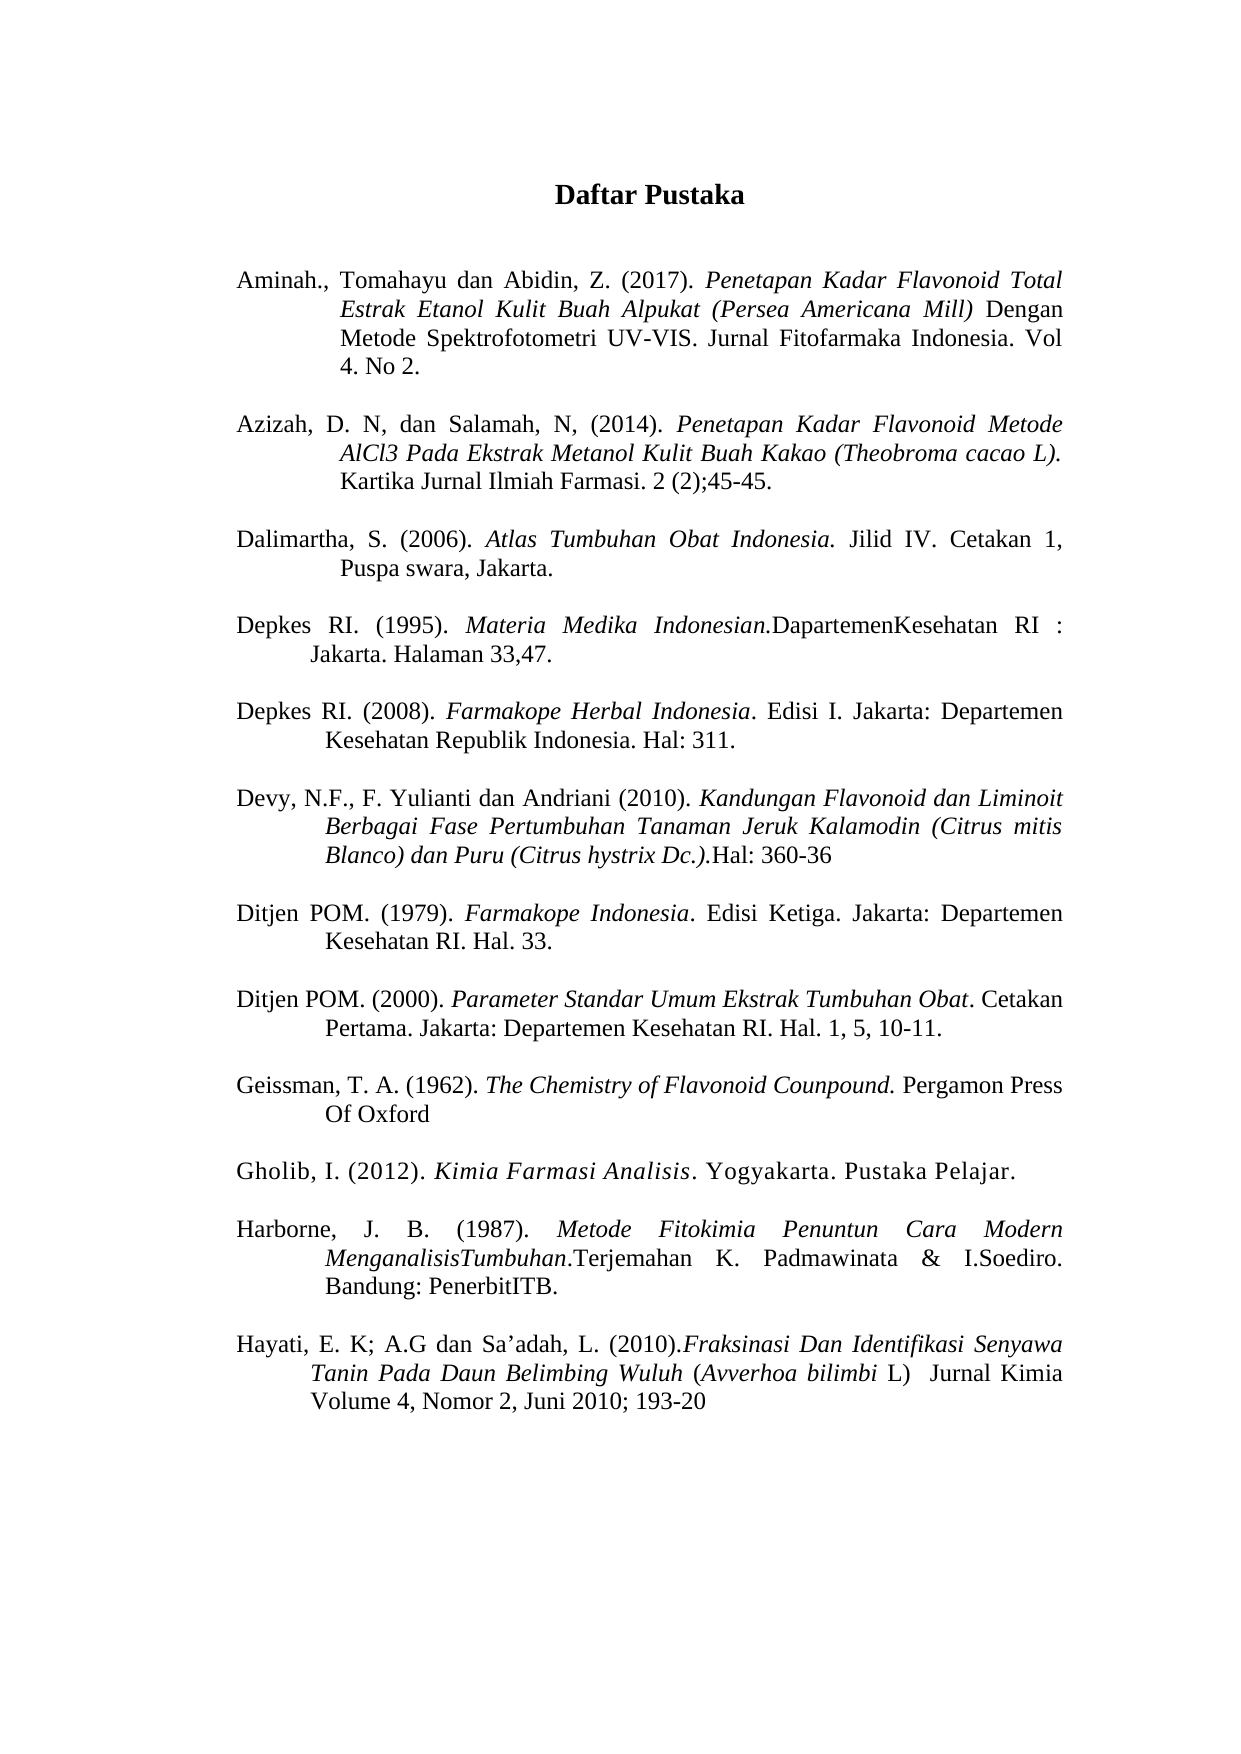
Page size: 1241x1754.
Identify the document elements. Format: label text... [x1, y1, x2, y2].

text Depkes RI. (1995). Materia Medika Indonesian.DapartemenKesehatan RI : Jakarta. Halaman 33,47. [236, 610, 1063, 668]
text Daftar Pustaka [236, 177, 1063, 211]
text Aminah., Tomahayu dan Abidin, Z. (2017). Penetapan Kadar Flavonoid Total Estrak Etanol Kulit Buah Alpukat (Persea Americana Mill) Dengan Metode Spektrofotometri UV-VIS. Jurnal Fitofarmaka Indonesia. Vol 4. No 2. [236, 265, 1063, 380]
text Devy, N.F., F. Yulianti dan Andriani (2010). Kandungan Flavonoid dan Liminoit Berbagai Fase Pertumbuhan Tanaman Jeruk Kalamodin (Citrus mitis Blanco) dan Puru (Citrus hystrix Dc.).Hal: 360-36 [236, 783, 1063, 869]
text Gholib, I. (2012). Kimia Farmasi Analisis. Yogyakarta. Pustaka Pelajar. [236, 1156, 1063, 1185]
text Azizah, D. N, dan Salamah, N, (2014). Penetapan Kadar Flavonoid Metode AlCl3 Pada Ekstrak Metanol Kulit Buah Kakao (Theobroma cacao L). Kartika Jurnal Ilmiah Farmasi. 2 (2);45-45. [236, 409, 1063, 495]
text Ditjen POM. (1979). Farmakope Indonesia. Edisi Ketiga. Jakarta: Departemen Kesehatan RI. Hal. 33. [236, 898, 1063, 955]
text Hayati, E. K; A.G dan Sa’adah, L. (2010).Fraksinasi Dan Identifikasi Senyawa Tanin Pada Daun Belimbing Wuluh (Avverhoa bilimbi L) Jurnal Kimia Volume 4, Nomor 2, Juni 2010; 193-20 [236, 1329, 1063, 1415]
text Harborne, J. B. (1987). Metode Fitokimia Penuntun Cara Modern MenganalisisTumbuhan.Terjemahan K. Padmawinata & I.Soediro. Bandung: PenerbitITB. [236, 1214, 1063, 1300]
text Depkes RI. (2008). Farmakope Herbal Indonesia. Edisi I. Jakarta: Departemen Kesehatan Republik Indonesia. Hal: 311. [236, 696, 1063, 754]
text Ditjen POM. (2000). Parameter Standar Umum Ekstrak Tumbuhan Obat. Cetakan Pertama. Jakarta: Departemen Kesehatan RI. Hal. 1, 5, 10-11. [236, 984, 1063, 1041]
text Geissman, T. A. (1962). The Chemistry of Flavonoid Counpound. Pergamon Press Of Oxford [236, 1070, 1063, 1128]
text Dalimartha, S. (2006). Atlas Tumbuhan Obat Indonesia. Jilid IV. Cetakan 1, Puspa swara, Jakarta. [236, 524, 1063, 581]
